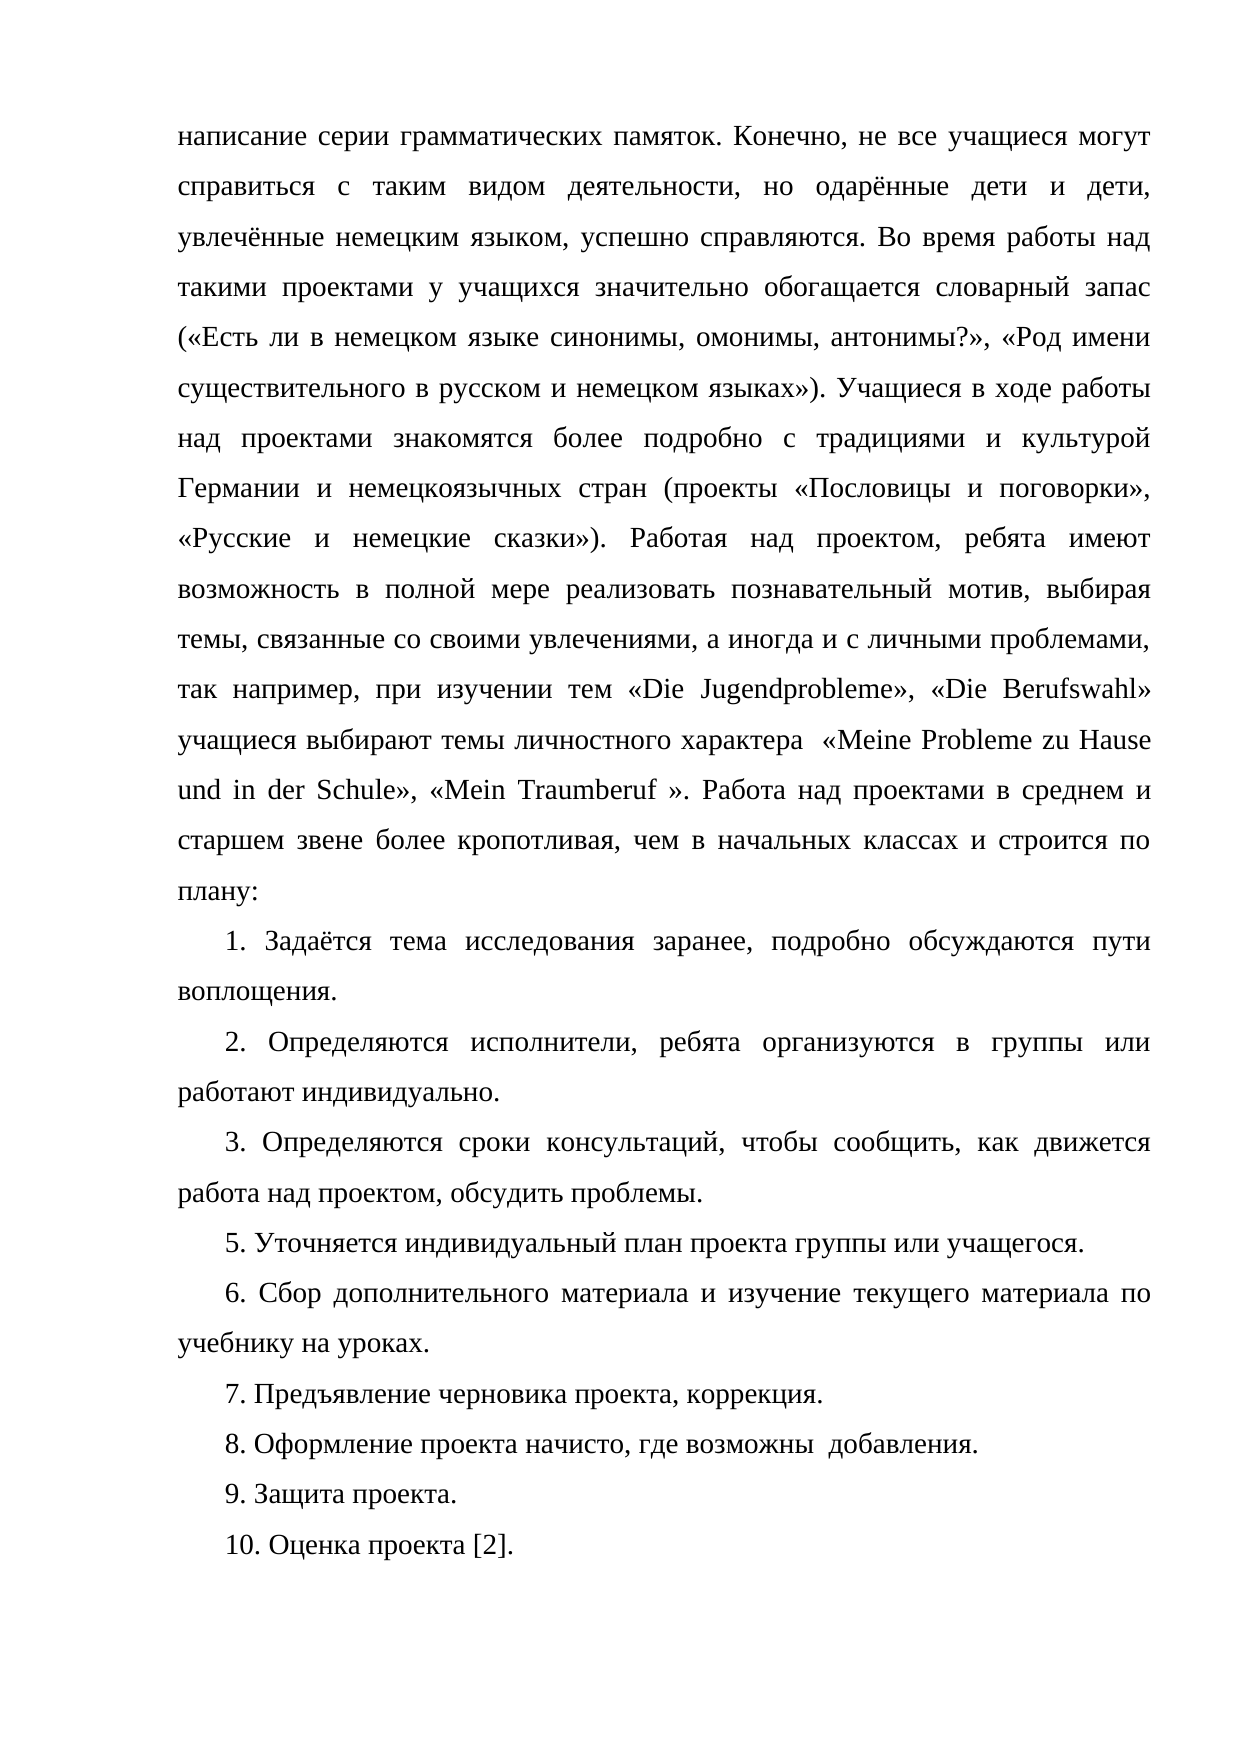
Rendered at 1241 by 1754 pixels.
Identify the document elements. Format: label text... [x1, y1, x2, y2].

text 8. Оформление проекта начисто, где возможны добавления. [177, 1426, 1152, 1460]
text 1. Задаётся тема исследования заранее, подробно обсуждаются пути воплощения. [177, 923, 1152, 1007]
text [177, 118, 1152, 906]
text 6. Сбор дополнительного материала и изучение текущего материала по учебнику на уроках. [177, 1275, 1152, 1359]
text 10. Оценка проекта [2]. [177, 1527, 1152, 1560]
text 2. Определяются исполнители, ребята организуются в группы или работают индивидуально. [177, 1024, 1152, 1108]
text 9. Защита проекта. [177, 1477, 1152, 1510]
text 5. Уточняется индивидуальный план проекта группы или учащегося. [177, 1225, 1152, 1258]
text 3. Определяются сроки консультаций, чтобы сообщить, как движется работа над проектом, обсудить проблемы. [177, 1124, 1152, 1208]
text 7. Предъявление черновика проекта, коррекция. [177, 1376, 1152, 1409]
